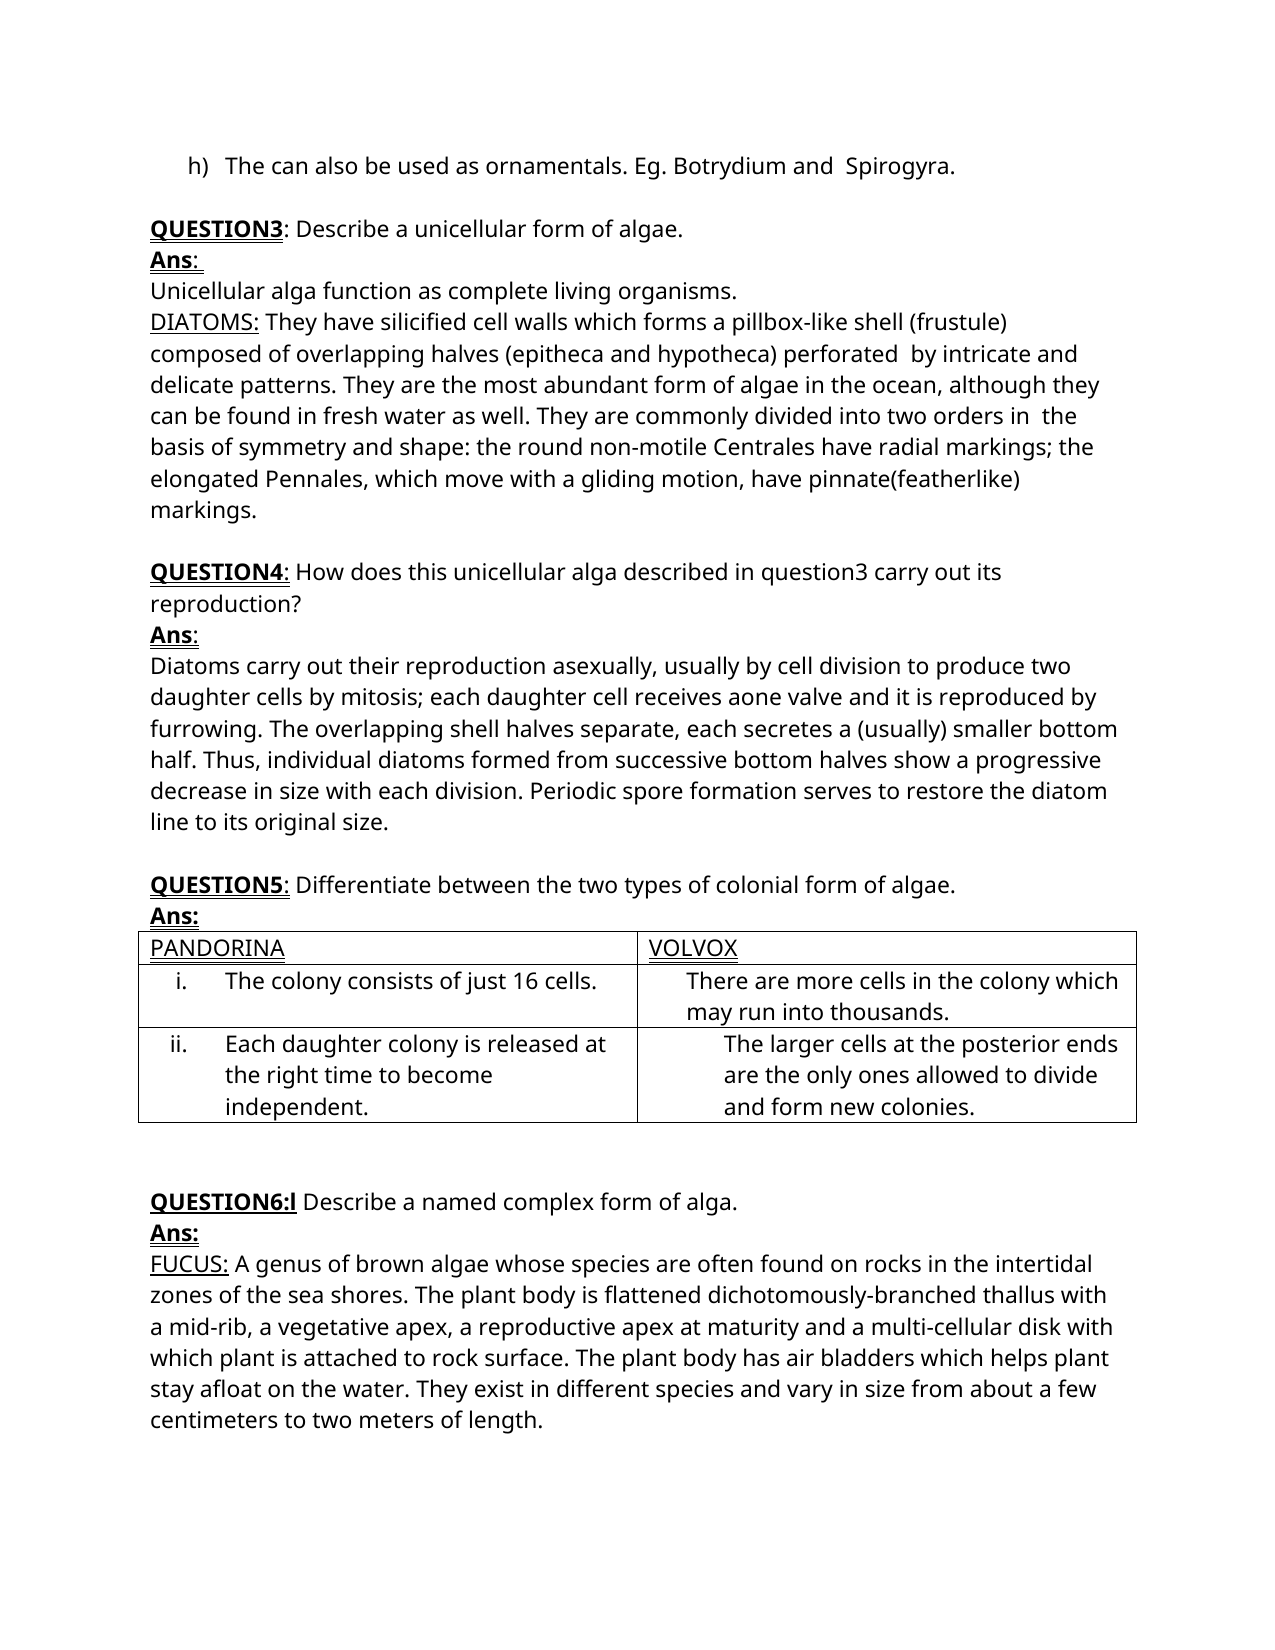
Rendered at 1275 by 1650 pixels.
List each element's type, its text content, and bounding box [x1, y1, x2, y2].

text Ans: [150, 1217, 1125, 1248]
text Ans: [150, 619, 1125, 650]
text QUESTION4: How does this unicellular alga described in question3 carry out its reproduction? [150, 556, 1125, 619]
text Ans: [150, 244, 1125, 275]
table_cell The larger cells at the posterior ends are the only ones allowed to divide and form new colonies. [638, 1028, 1136, 1122]
text Unicellular alga function as complete living organisms. [150, 275, 1125, 306]
table_cell Each daughter colony is released at the right time to become independent. [139, 1028, 637, 1122]
text QUESTION3: Describe a unicellular form of algae. [150, 212, 1125, 244]
table_header VOLVOX [638, 932, 1136, 963]
text QUESTION6:l Describe a named complex form of alga. [150, 1185, 1125, 1217]
text DIATOMS: They have silicified cell walls which forms a pillbox-like shell (frustule) composed of overlapping halves (epitheca and hypotheca) perforated by intricate and delicate patterns. They are the most abundant form of algae in the ocean, although they can be found in fresh water as well. They are commonly divided into two orders in the basis of symmetry and shape: the round non-motile Centrales have radial markings; the elongated Pennales, which move with a gliding motion, have pinnate(featherlike) markings. [150, 306, 1125, 525]
text Diatoms carry out their reproduction asexually, usually by cell division to produce two daughter cells by mitosis; each daughter cell receives aone valve and it is reproduced by furrowing. The overlapping shell halves separate, each secretes a (usually) smaller bottom half. Thus, individual diatoms formed from successive bottom halves show a progressive decrease in size with each division. Periodic spore formation serves to restore the diatom line to its original size. [150, 650, 1125, 837]
list The can also be used as ornamentals. Eg. Botrydium and Spirogyra. [187, 150, 1125, 181]
table_cell There are more cells in the colony which may run into thousands. [638, 965, 1136, 1027]
table_header PANDORINA [139, 932, 637, 963]
text QUESTION5: Differentiate between the two types of colonial form of algae. [150, 869, 1125, 900]
text FUCUS: A genus of brown algae whose species are often found on rocks in the intertidal zones of the sea shores. The plant body is flattened dichotomously-branched thallus with a mid-rib, a vegetative apex, a reproductive apex at maturity and a multi-cellular disk with which plant is attached to rock surface. The plant body has air bladders which helps plant stay afloat on the water. They exist in different species and vary in size from about a few centimeters to two meters of length. [150, 1248, 1125, 1435]
table_cell The colony consists of just 16 cells. [139, 965, 637, 1027]
text Ans: [150, 900, 1125, 931]
